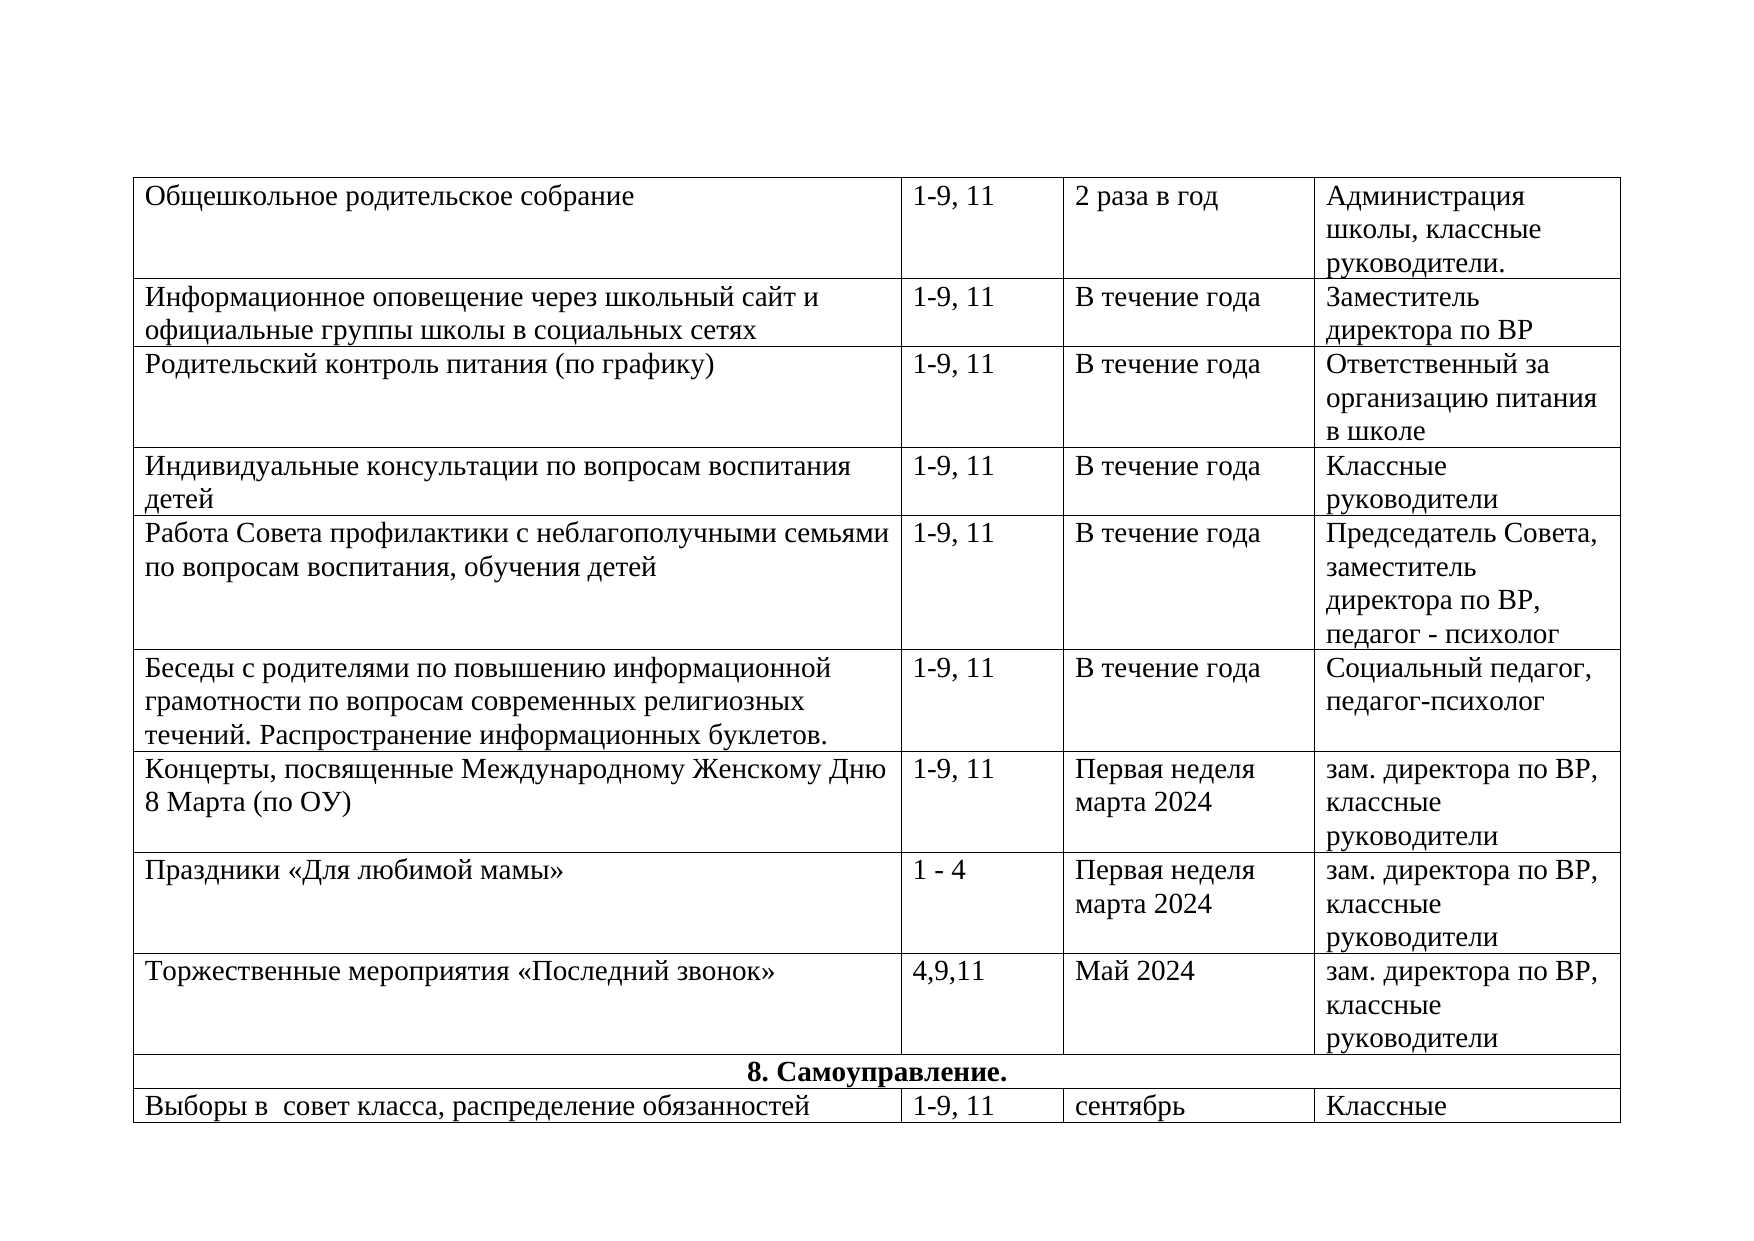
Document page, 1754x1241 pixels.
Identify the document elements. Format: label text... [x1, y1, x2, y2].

table_cell Социальный педагог, педагог-психолог [1315, 650, 1620, 751]
table_cell зам. директора по ВР, классные руководители [1315, 752, 1620, 852]
table_cell 2 раза в год [1064, 178, 1314, 278]
table_cell Администрация школы, классные руководители. [1315, 178, 1620, 278]
table_cell 4,9,11 [902, 954, 1063, 1054]
table_cell Общешкольное родительское собрание [134, 178, 901, 278]
table_cell Ответственный за организацию питания в школе [1315, 347, 1620, 447]
table_cell Май 2024 [1064, 954, 1314, 1054]
table_cell Беседы с родителями по повышению информационной грамотности по вопросам современных религиозных течений. Распространение информационных буклетов. [134, 650, 901, 751]
table_cell 1-9, 11 [902, 1089, 1063, 1122]
table_cell 1-9, 11 [902, 752, 1063, 852]
table_cell 1-9, 11 [902, 178, 1063, 278]
table_cell 1-9, 11 [902, 448, 1063, 515]
table_cell 1-9, 11 [902, 347, 1063, 447]
table_cell Заместитель директора по ВР [1315, 279, 1620, 346]
table_cell В течение года [1064, 347, 1314, 447]
table_cell В течение года [1064, 448, 1314, 515]
table_cell 1-9, 11 [902, 279, 1063, 346]
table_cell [1315, 1089, 1620, 1122]
table_cell Родительский контроль питания (по графику) [134, 347, 901, 447]
table_cell Председатель Совета, заместитель директора по ВР, педагог - психолог [1315, 516, 1620, 649]
table_cell Праздники «Для любимой мамы» [134, 853, 901, 953]
table_cell Первая неделя марта 2024 [1064, 853, 1314, 953]
table_cell 1 - 4 [902, 853, 1063, 953]
table_cell зам. директора по ВР, классные руководители [1315, 853, 1620, 953]
table_cell В течение года [1064, 516, 1314, 649]
table_cell Информационное оповещение через школьный сайт и официальные группы школы в социальных сетях [134, 279, 901, 346]
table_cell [134, 1089, 901, 1122]
table_cell В течение года [1064, 279, 1314, 346]
table_cell Работа Совета профилактики с неблагополучными семьями по вопросам воспитания, обучения детей [134, 516, 901, 649]
table_cell сентябрь [1064, 1089, 1314, 1122]
table_cell В течение года [1064, 650, 1314, 751]
table_cell Классные руководители [1315, 448, 1620, 515]
table_cell Индивидуальные консультации по вопросам воспитания детей [134, 448, 901, 515]
table_cell 1-9, 11 [902, 516, 1063, 649]
table_cell Первая неделя марта 2024 [1064, 752, 1314, 852]
table_cell 8. Самоуправление. [134, 1055, 1620, 1088]
table_cell 1-9, 11 [902, 650, 1063, 751]
table_cell Концерты, посвященные Международному Женскому Дню 8 Марта (по ОУ) [134, 752, 901, 852]
table_cell зам. директора по ВР, классные руководители [1315, 954, 1620, 1054]
table_cell Торжественные мероприятия «Последний звонок» [134, 954, 901, 1054]
